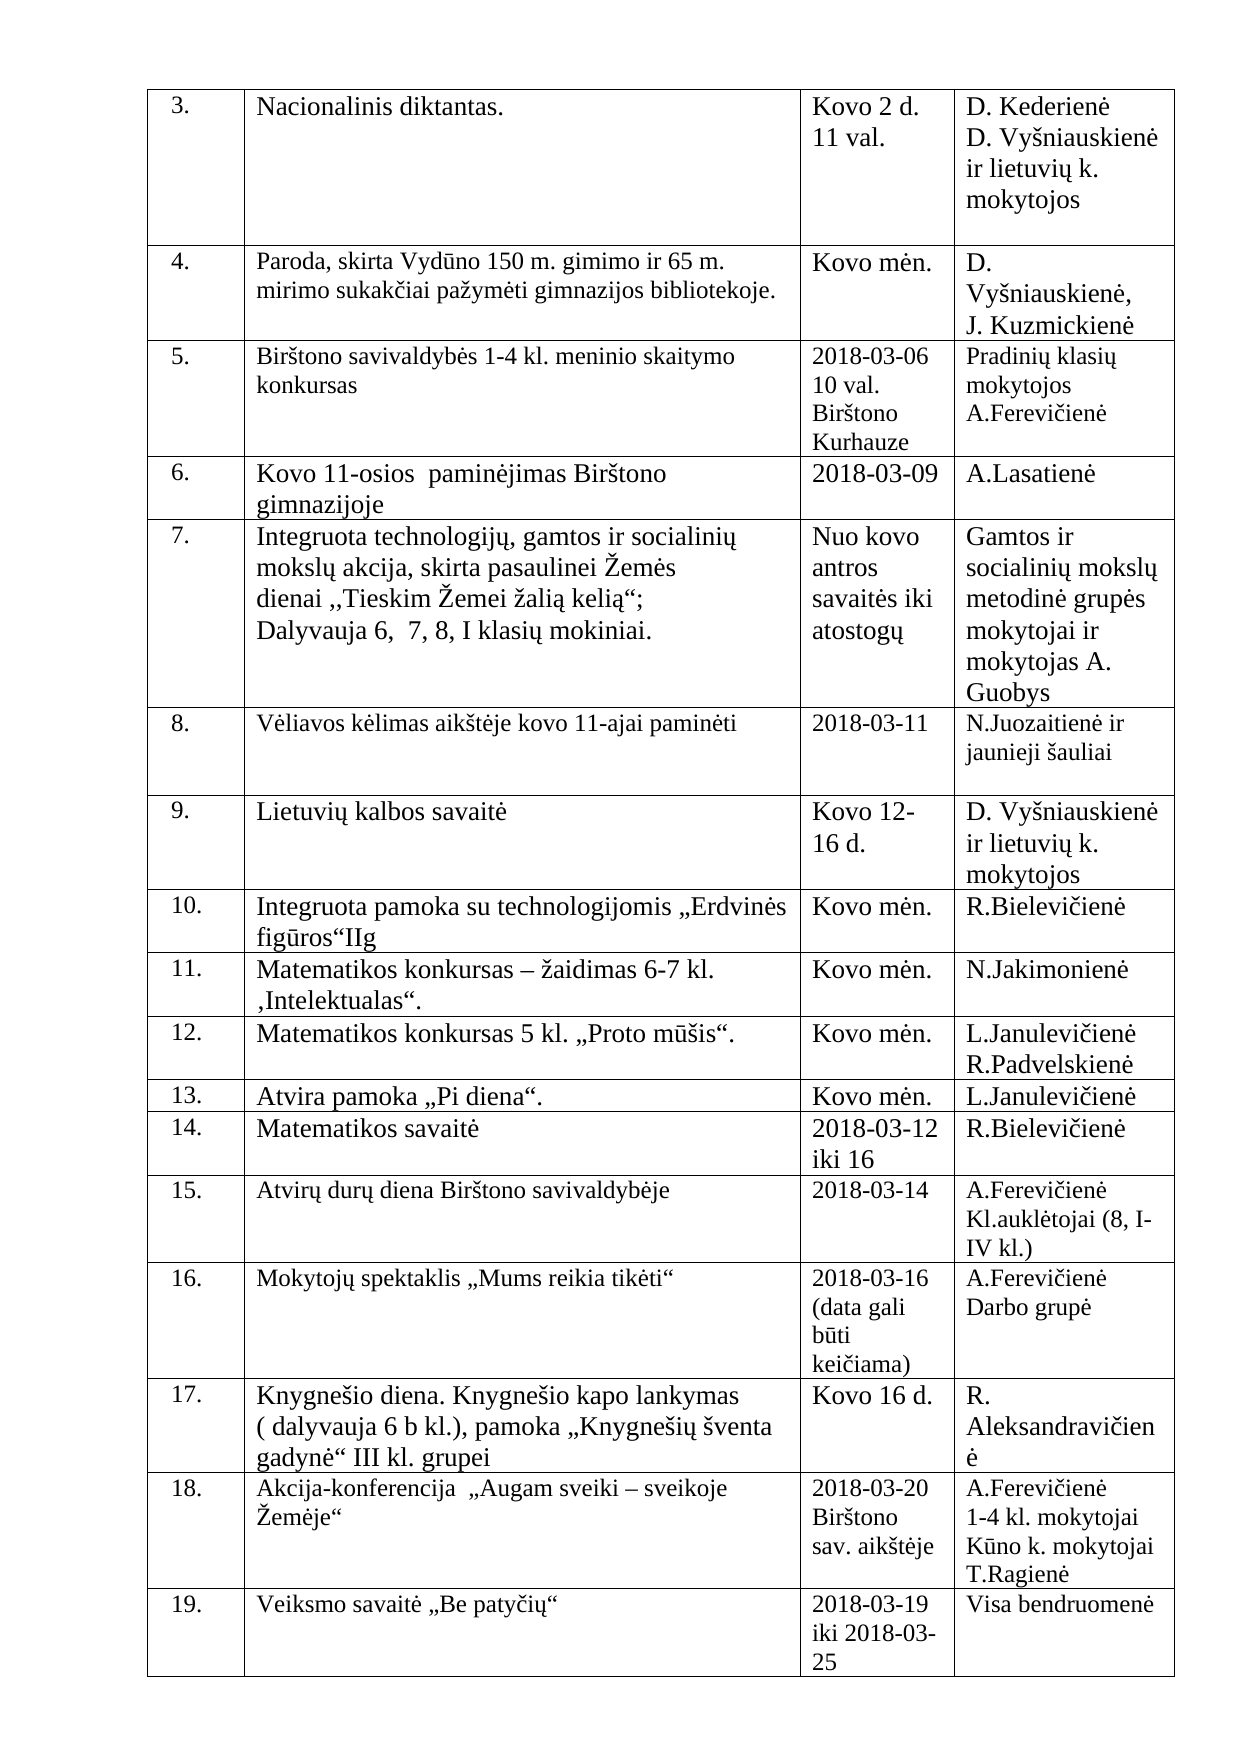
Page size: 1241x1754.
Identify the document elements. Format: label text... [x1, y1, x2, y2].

table_cell L.Janulevičienė R.Padvelskienė [955, 1017, 1174, 1079]
table_cell Kovo mėn. [801, 1017, 954, 1079]
table_cell Gamtos ir socialinių mokslų metodinė grupės mokytojai ir mokytojas A. Guobys [955, 520, 1174, 707]
table_cell Atvira pamoka „Pi diena“. [245, 1080, 800, 1111]
table_cell [148, 1589, 244, 1676]
table_cell A.Ferevičienė 1-4 kl. mokytojai Kūno k. mokytojai T.Ragienė [955, 1473, 1174, 1588]
table_cell Atvirų durų diena Birštono savivaldybėje [245, 1176, 800, 1262]
table_cell N.Jakimonienė [955, 953, 1174, 1016]
table_cell Veiksmo savaitė „Be patyčių“ [245, 1589, 800, 1676]
table_cell [148, 520, 244, 707]
table_cell D. Kederienė D. Vyšniauskienė ir lietuvių k. mokytojos [955, 90, 1174, 245]
table_cell Kovo mėn. [801, 246, 954, 340]
table_cell [148, 90, 244, 245]
table_cell [148, 1263, 244, 1378]
table_cell R.Bielevičienė [955, 890, 1174, 952]
table_cell Kovo 11-osios paminėjimas Birštono gimnazijoje [245, 457, 800, 519]
table_cell R. Aleksandravičienė [955, 1379, 1174, 1472]
table_cell Matematikos konkursas 5 kl. „Proto mūšis“. [245, 1017, 800, 1079]
table_cell [148, 1379, 244, 1472]
table_cell Birštono savivaldybės 1-4 kl. meninio skaitymo konkursas [245, 341, 800, 456]
table_cell [148, 1112, 244, 1174]
table_cell [148, 341, 244, 456]
table_cell Kovo mėn. [801, 953, 954, 1016]
table_cell A.Ferevičienė Kl.auklėtojai (8, I-IV kl.) [955, 1176, 1174, 1262]
table_cell Mokytojų spektaklis „Mums reikia tikėti“ [245, 1263, 800, 1378]
table_cell L.Janulevičienė [955, 1080, 1174, 1111]
table_cell A.Ferevičienė Darbo grupė [955, 1263, 1174, 1378]
table_cell Kovo 16 d. [801, 1379, 954, 1472]
table_cell Kovo 12- 16 d. [801, 796, 954, 889]
table_cell [148, 796, 244, 889]
table_cell 2018-03-16 (data gali būti keičiama) [801, 1263, 954, 1378]
table_cell [148, 457, 244, 519]
table_cell [148, 890, 244, 952]
table_cell 2018-03-19 iki 2018-03-25 [801, 1589, 954, 1676]
table_cell Kovo mėn. [801, 890, 954, 952]
table_cell Kovo 2 d. 11 val. [801, 90, 954, 245]
table_cell [148, 1017, 244, 1079]
table_cell Nacionalinis diktantas. [245, 90, 800, 245]
table_cell N.Juozaitienė ir jaunieji šauliai [955, 708, 1174, 794]
table_cell [148, 1473, 244, 1588]
table_cell D. Vyšniauskienė ir lietuvių k. mokytojos [955, 796, 1174, 889]
table_cell 2018-03-12 iki 16 [801, 1112, 954, 1174]
table_cell 2018-03-09 [801, 457, 954, 519]
table_cell A.Lasatienė [955, 457, 1174, 519]
table_cell Matematikos savaitė [245, 1112, 800, 1174]
table_cell Vėliavos kėlimas aikštėje kovo 11-ajai paminėti [245, 708, 800, 794]
table_cell Integruota technologijų, gamtos ir socialinių mokslų akcija, skirta pasaulinei Žemės dienai ,,Tieskim Žemei žalią kelią“; Dalyvauja 6, 7, 8, I klasių mokiniai. [245, 520, 800, 707]
table_cell Kovo mėn. [801, 1080, 954, 1111]
table_cell [148, 708, 244, 794]
table_cell Akcija-konferencija „Augam sveiki – sveikoje Žemėje“ [245, 1473, 800, 1588]
table_cell Matematikos konkursas – žaidimas 6-7 kl. ‚Intelektualas“. [245, 953, 800, 1016]
table_cell Pradinių klasių mokytojos A.Ferevičienė [955, 341, 1174, 456]
table_cell [148, 246, 244, 340]
table_cell [148, 1080, 244, 1111]
table_cell Integruota pamoka su technologijomis „Erdvinės figūros“IIg [245, 890, 800, 952]
table_cell Paroda, skirta Vydūno 150 m. gimimo ir 65 m. mirimo sukakčiai pažymėti gimnazijos bibliotekoje. [245, 246, 800, 340]
table_cell 2018-03-14 [801, 1176, 954, 1262]
table_cell 2018-03-06 10 val. Birštono Kurhauze [801, 341, 954, 456]
table_cell 2018-03-11 [801, 708, 954, 794]
table_cell Nuo kovo antros savaitės iki atostogų [801, 520, 954, 707]
table_cell [148, 953, 244, 1016]
table_cell D. Vyšniauskienė, J. Kuzmickienė [955, 246, 1174, 340]
table_cell 2018-03-20 Birštono sav. aikštėje [801, 1473, 954, 1588]
table_cell Lietuvių kalbos savaitė [245, 796, 800, 889]
table_cell [148, 1176, 244, 1262]
table_cell Knygnešio diena. Knygnešio kapo lankymas ( dalyvauja 6 b kl.), pamoka „Knygnešių šventa gadynė“ III kl. grupei [245, 1379, 800, 1472]
table_cell R.Bielevičienė [955, 1112, 1174, 1174]
table_cell Visa bendruomenė [955, 1589, 1174, 1676]
